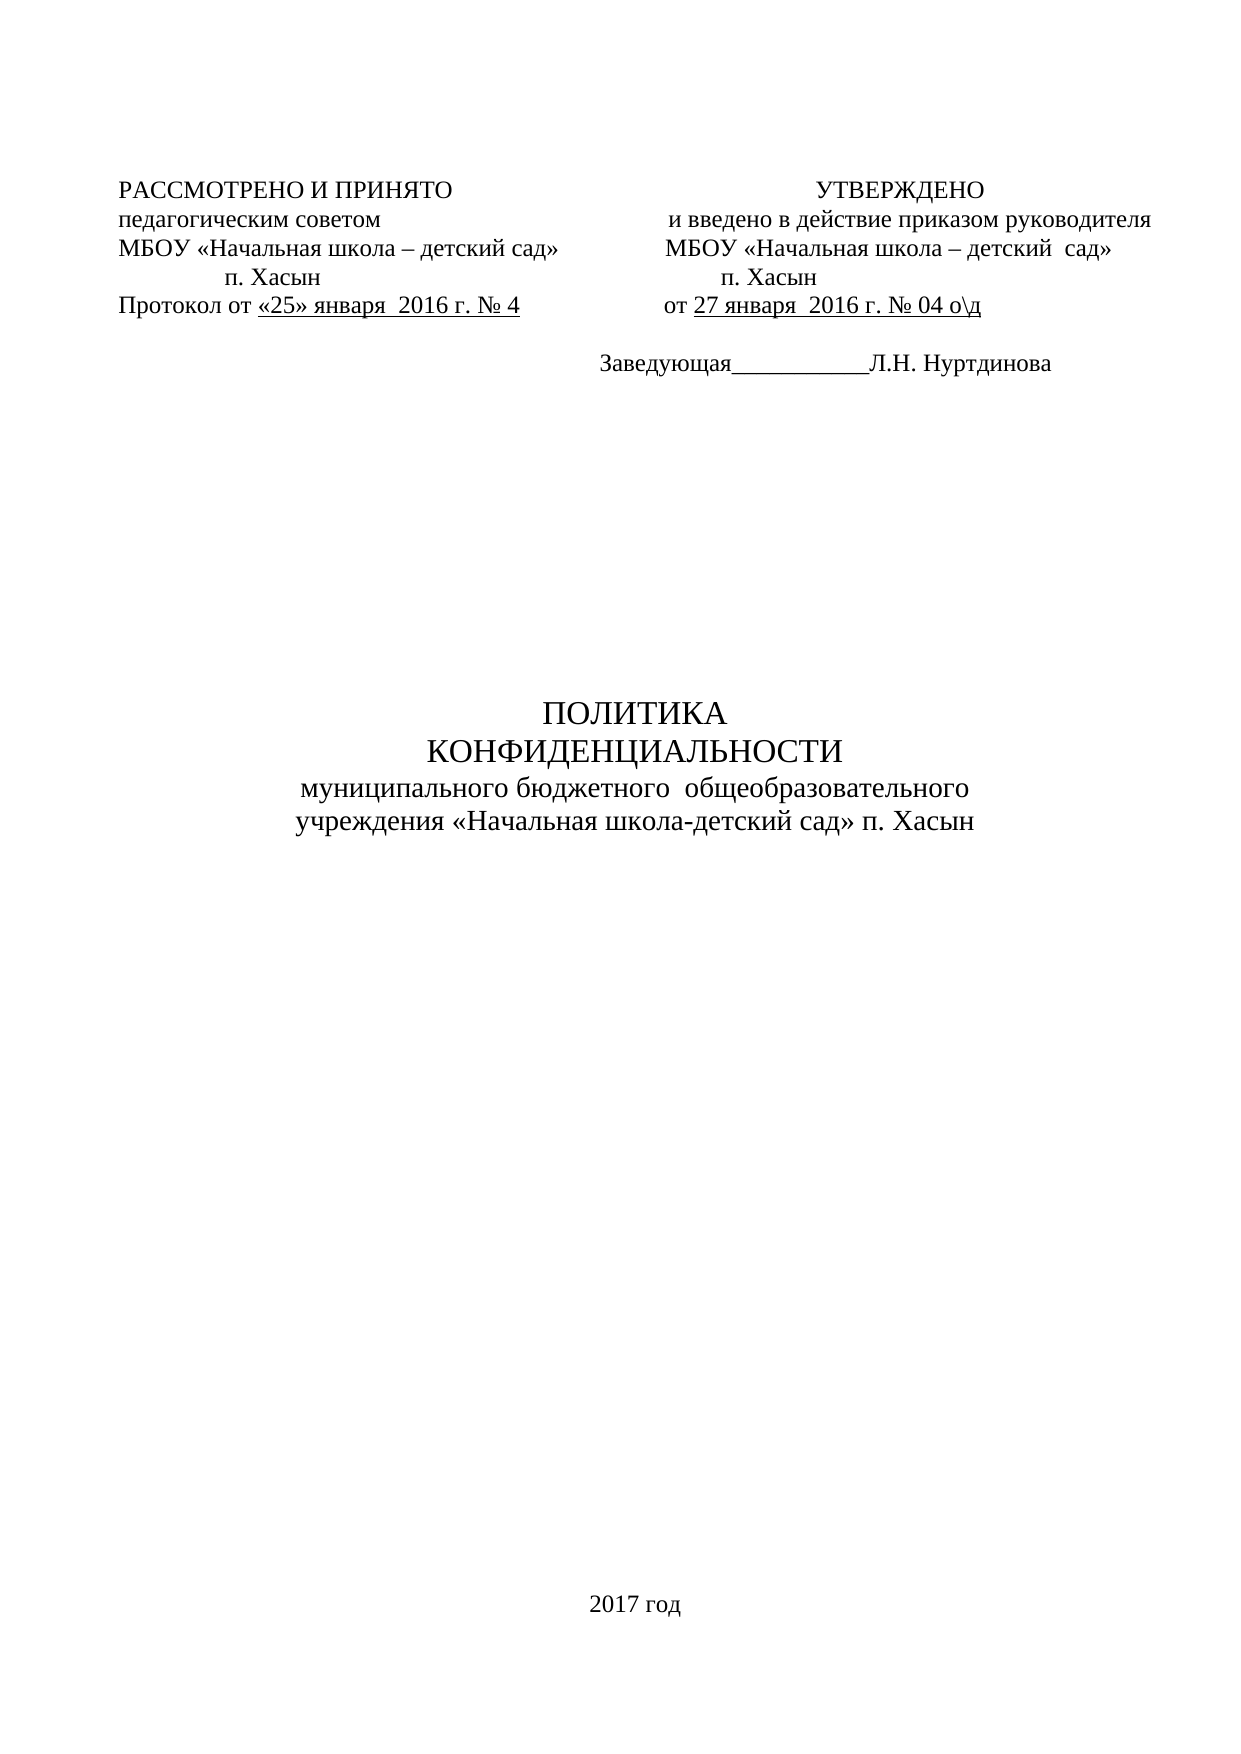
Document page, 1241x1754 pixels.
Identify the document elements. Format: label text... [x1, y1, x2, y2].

text Протокол от «25» января 2016 г. № 4 от 27 января 2016 г. № 04 о\д [118, 291, 1152, 319]
text муниципального бюджетного общеобразовательного [118, 770, 1152, 803]
text Заведующая___________Л.Н. Нуртдинова [118, 348, 1152, 377]
text 2017 год [118, 1589, 1152, 1618]
text ПОЛИТИКА [118, 693, 1152, 731]
text учреждения «Начальная школа-детский сад» п. Хасын [118, 803, 1152, 837]
text КОНФИДЕНЦИАЛЬНОСТИ [118, 731, 1152, 770]
text педагогическим советом и введено в действие приказом руководителя МБОУ «Начальная школа – детский сад» МБОУ «Начальная школа – детский сад» [118, 204, 1152, 262]
text п. Хасын п. Хасын [118, 262, 1152, 291]
text РАССМОТРЕНО И ПРИНЯТО УТВЕРЖДЕНО [118, 176, 1152, 204]
